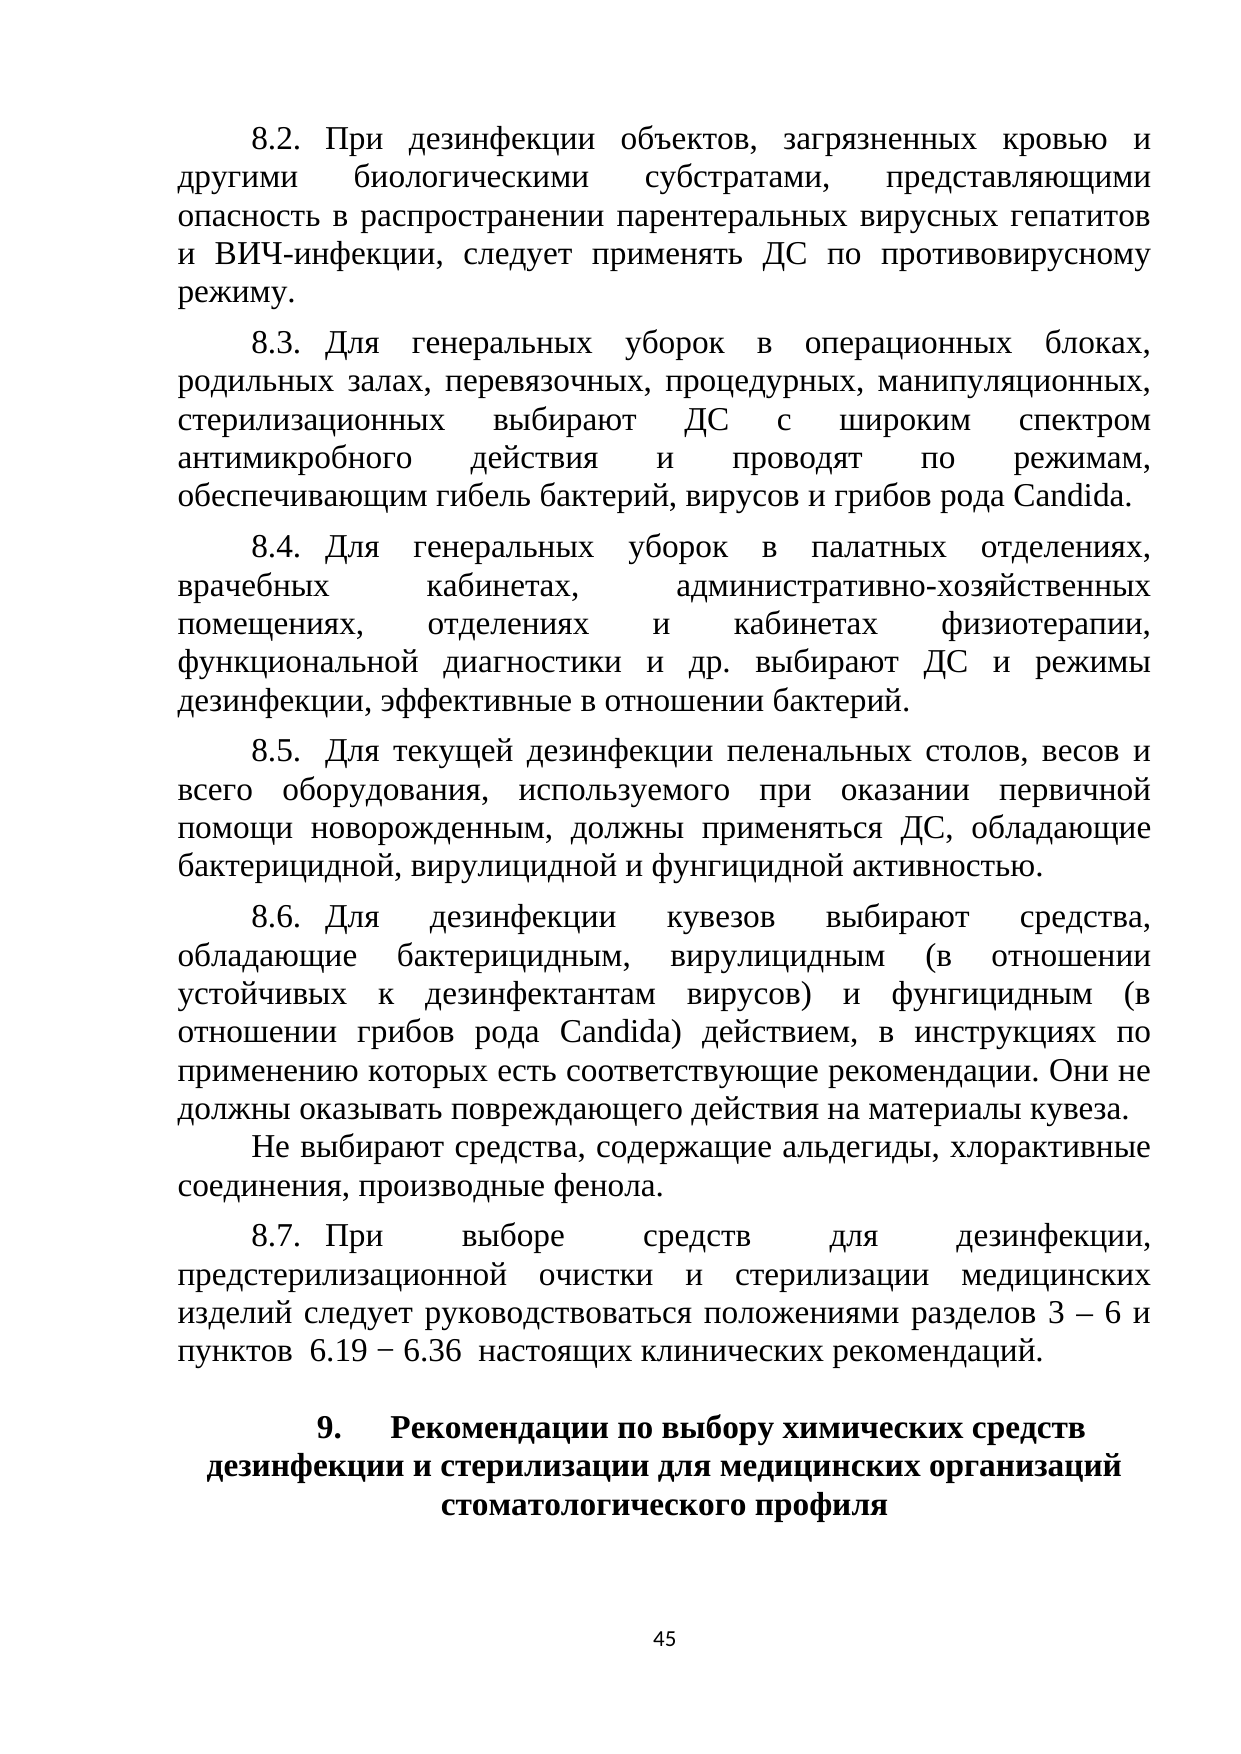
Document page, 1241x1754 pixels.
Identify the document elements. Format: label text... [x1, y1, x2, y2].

list Для текущей дезинфекции пеленальных столов, весов и всего оборудования, используемого при оказании первичной помощи новорожденным, должны применяться ДС, обладающие бактерицидной, вирулицидной и фунгицидной активностью. [177, 731, 1152, 884]
list При дезинфекции объектов, загрязненных кровью и другими биологическими субстратами, представляющими опасность в распространении парентеральных вирусных гепатитов и ВИЧ-инфекции, следует применять ДС по противовирусному режиму. [177, 118, 1152, 310]
list При выборе средств для дезинфекции, предстерилизационной очистки и стерилизации медицинских изделий следует руководствоваться положениями разделов 3 – 6 и пунктов 6.19 − 6.36 настоящих клинических рекомендаций. [177, 1216, 1152, 1369]
list Для дезинфекции кувезов выбирают средства, обладающие бактерицидным, вирулицидным (в отношении устойчивых к дезинфектантам вирусов) и фунгицидным (в отношении грибов рода Candida) действием, в инструкциях по применению которых есть соответствующие рекомендации. Они не должны оказывать повреждающего действия на материалы кувеза. [177, 896, 1152, 1126]
list Для генеральных уборок в операционных блоках, родильных залах, перевязочных, процедурных, манипуляционных, стерилизационных выбирают ДС с широким спектром антимикробного действия и проводят по режимам, обеспечивающим гибель бактерий, вирусов и грибов рода Candida. [177, 322, 1152, 514]
text Не выбирают средства, содержащие альдегиды, хлорактивные соединения, производные фенола. [177, 1126, 1152, 1203]
list Рекомендации по выбору химических средств дезинфекции и стерилизации для медицинских организаций стоматологического профиля [177, 1407, 1152, 1522]
list Для генеральных уборок в палатных отделениях, врачебных кабинетах, административно-хозяйственных помещениях, отделениях и кабинетах физиотерапии, функциональной диагностики и др. выбирают ДС и режимы дезинфекции, эффективные в отношении бактерий. [177, 526, 1152, 718]
